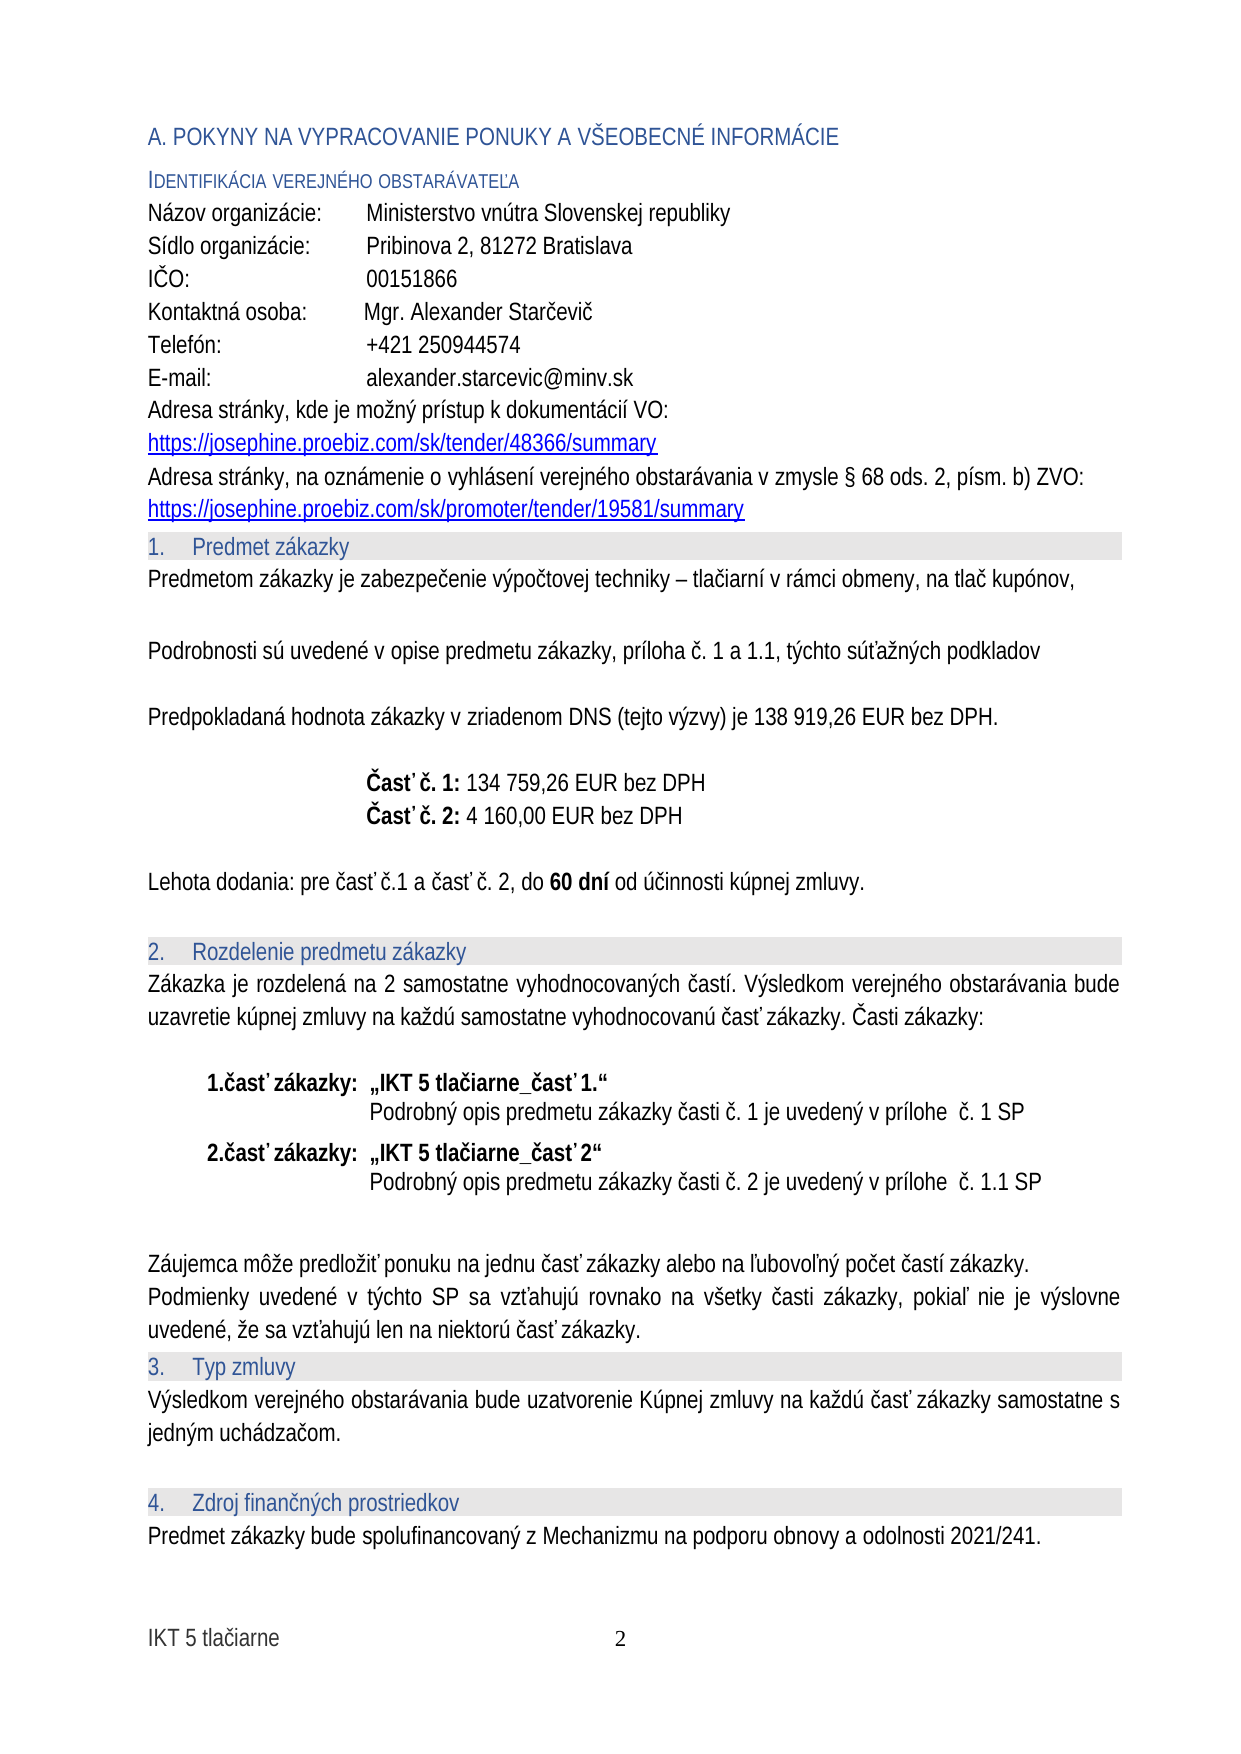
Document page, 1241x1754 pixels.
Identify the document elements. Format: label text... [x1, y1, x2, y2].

subtitle Predmetom zákazky je zabezpečenie výpočtovej techniky – tlačiarní v rámci obmeny, na tlač kupónov, [148, 564, 1122, 593]
text Zákazka je rozdelená na 2 samostatne vyhodnocovaných častí. Výsledkom verejného obstarávania bude uzavretie kúpnej zmluvy na každú samostatne vyhodnocovanú časť zákazky. Časti zákazky: [148, 969, 1122, 1031]
text Výsledkom verejného obstarávania bude uzatvorenie Kúpnej zmluvy na každú časť zákazky samostatne s jedným uchádzačom. [148, 1385, 1122, 1446]
text Časť č. 1: 134 759,26 EUR bez DPH [148, 768, 1122, 796]
text Identifikácia verejného obstarávateľa [148, 165, 1122, 194]
text E-mail: alexander.starcevic@minv.sk [148, 363, 1122, 391]
text Podrobnosti sú uvedené v opise predmetu zákazky, príloha č. 1 a 1.1, týchto súťažných podkladov [148, 636, 1122, 665]
subtitle Predmet zákazky [148, 532, 1122, 560]
text 2.časť zákazky: „IKT 5 tlačiarne_časť 2“ [207, 1138, 1122, 1167]
text Telefón: +421 250944574 [148, 330, 1122, 358]
text A. POKYNY NA VYPRACOVANIE PONUKY A VŠEOBECNÉ INFORMÁCIE [148, 122, 1122, 150]
text https://josephine.proebiz.com/sk/promoter/tender/19581/summary [148, 494, 1122, 523]
text Názov organizácie: Ministerstvo vnútra Slovenskej republiky [148, 198, 1122, 227]
subtitle Rozdelenie predmetu zákazky [148, 937, 1122, 965]
text Predpokladaná hodnota zákazky v zriadenom DNS (tejto výzvy) je 138 919,26 EUR bez DPH. [148, 702, 1122, 731]
text Predmet zákazky bude spolufinancovaný z Mechanizmu na podporu obnovy a odolnosti 2021/241. [148, 1521, 1120, 1549]
text Lehota dodania: pre časť č.1 a časť č. 2, do 60 dní od účinnosti kúpnej zmluvy. [148, 867, 1122, 895]
text Adresa stránky, na oznámenie o vyhlásení verejného obstarávania v zmysle § 68 ods. 2, písm. b) ZVO: [148, 462, 1122, 490]
text 1.časť zákazky: „IKT 5 tlačiarne_časť 1.“ [207, 1068, 1122, 1097]
subtitle Typ zmluvy [148, 1352, 1122, 1381]
text Časť č. 2: 4 160,00 EUR bez DPH [148, 801, 1122, 829]
text Sídlo organizácie: Pribinova 2, 81272 Bratislava [148, 231, 1122, 259]
text IČO: 00151866 [148, 264, 1122, 292]
text Podmienky uvedené v týchto SP sa vzťahujú rovnako na všetky časti zákazky, pokiaľ nie je výslovne uvedené, že sa vzťahujú len na niektorú časť zákazky. [148, 1282, 1122, 1343]
text Podrobný opis predmetu zákazky časti č. 1 je uvedený v prílohe č. 1 SP [207, 1097, 1122, 1126]
text Adresa stránky, kde je možný prístup k dokumentácií VO: https://josephine.proebiz.com/sk/tender/48366/summary [148, 396, 1122, 457]
text Záujemca môže predložiť ponuku na jednu časť zákazky alebo na ľubovoľný počet častí zákazky. [148, 1249, 1122, 1278]
subtitle Zdroj finančných prostriedkov [148, 1488, 1122, 1516]
text Kontaktná osoba: Mgr. Alexander Starčevič [148, 297, 1122, 325]
text Podrobný opis predmetu zákazky časti č. 2 je uvedený v prílohe č. 1.1 SP [207, 1167, 1122, 1195]
